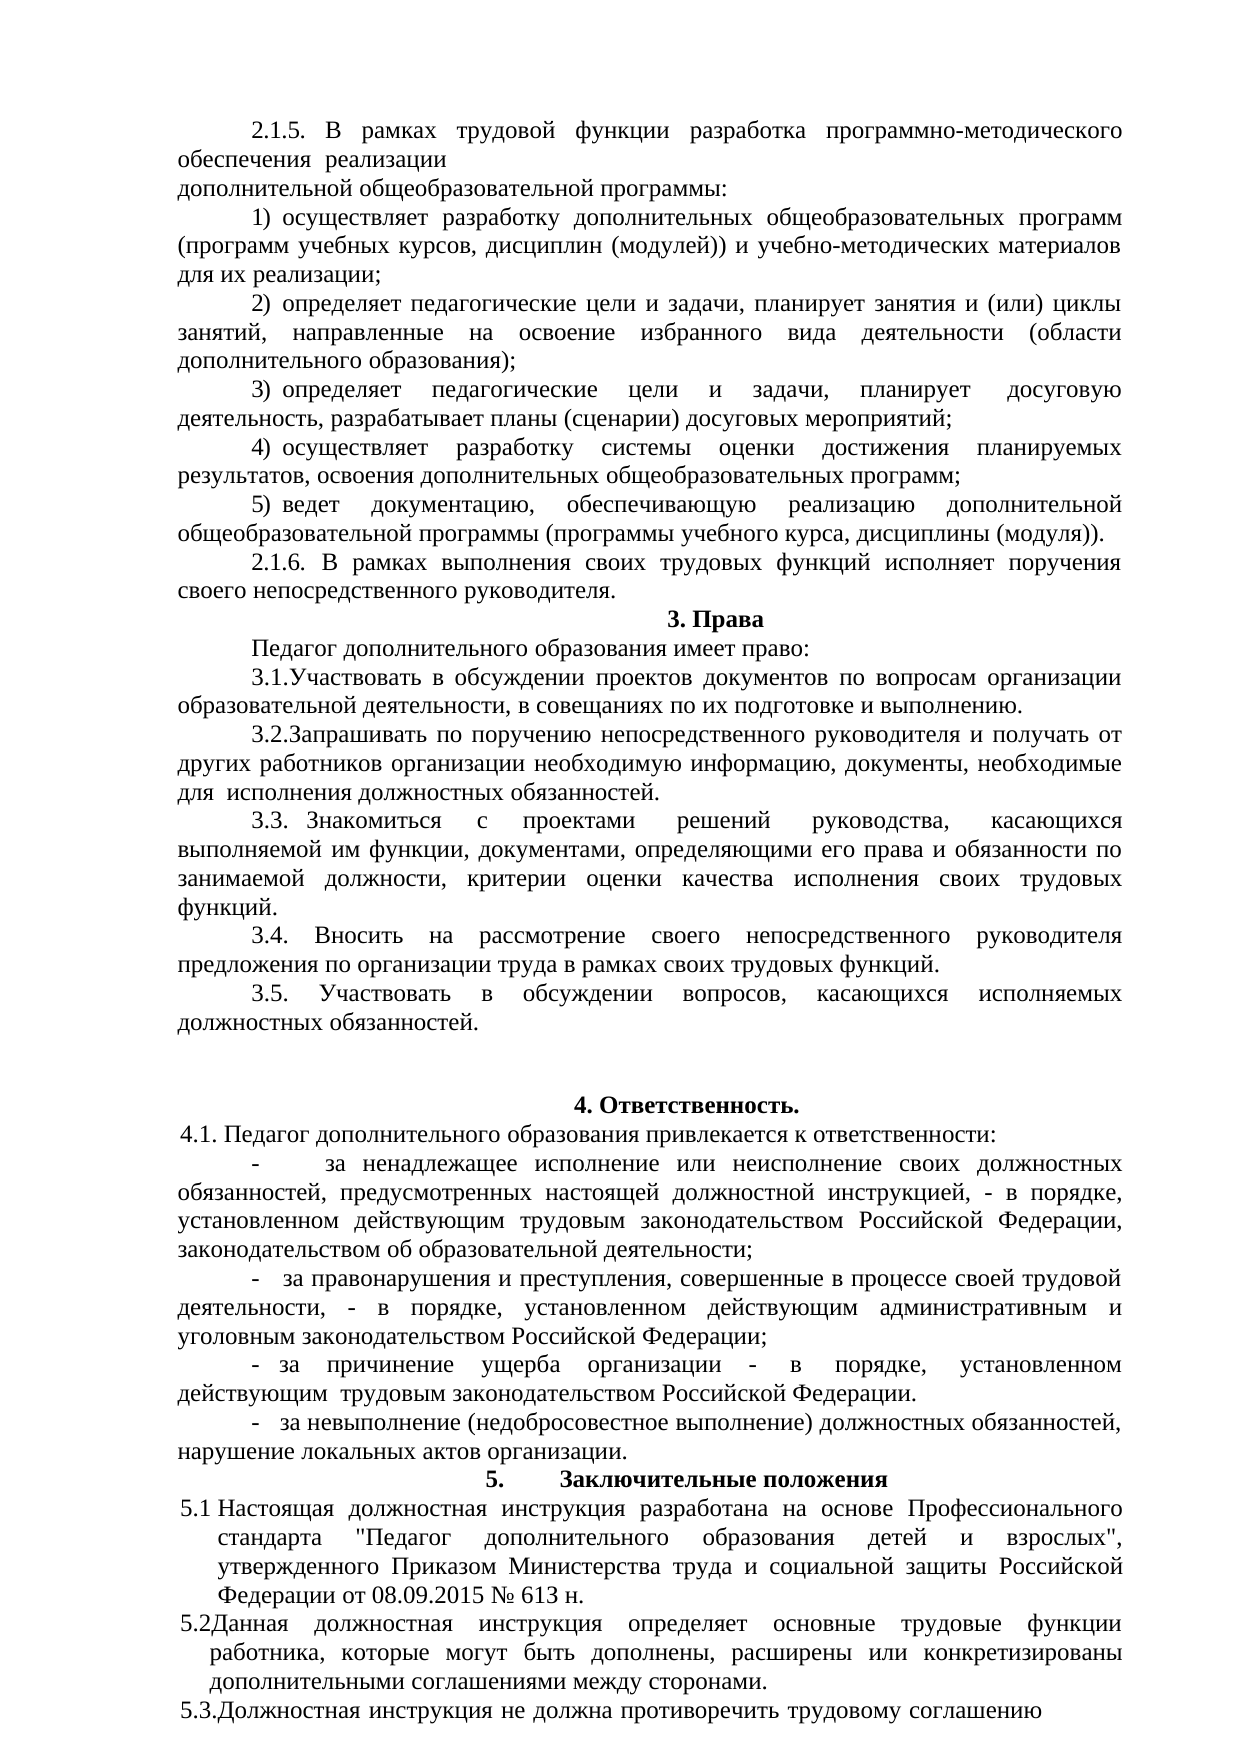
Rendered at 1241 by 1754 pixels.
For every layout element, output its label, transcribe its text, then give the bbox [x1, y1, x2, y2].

list Участвовать в обсуждении вопросов, касающихся исполняемых должностных обязанностей. [177, 978, 1122, 1035]
text 4.1. Педагог дополнительного образования привлекается к ответственности: [180, 1119, 1180, 1148]
list осуществляет разработку системы оценки достижения планируемых результатов, освоения дополнительных общеобразовательных программ; [177, 432, 1122, 489]
text дополнительной общеобразовательной программы: [177, 173, 1180, 201]
list за причинение ущерба организации - в порядке, установленном действующим трудовым законодательством Российской Федерации. [177, 1349, 1122, 1407]
list Настоящая должностная инструкция разработана на основе Профессионального стандарта "Педагог дополнительного образования детей и взрослых", утвержденного Приказом Министерства труда и социальной защиты Российской Федерации от 08.09.2015 № 61З н. [180, 1493, 1123, 1608]
list определяет педагогические цели и задачи, планирует досуговую деятельность, разрабатывает планы (сценарии) досуговых мероприятий; [177, 374, 1122, 432]
text Педагог дополнительного образования имеет право: [251, 633, 1180, 662]
list осуществляет разработку дополнительных общеобразовательных программ (программ учебных курсов, дисциплин (модулей)) и учебно-методических материалов для их реализации; [177, 202, 1122, 288]
list Вносить на рассмотрение своего непосредственного руководителя предложения по организации труда в рамках своих трудовых функций. [177, 920, 1122, 978]
list Участвовать в обсуждении проектов документов по вопросам организации образовательной деятельности, в совещаниях по их подготовке и выполнению. [177, 662, 1122, 719]
text 5.2Данная должностная инструкция определяет основные трудовые функции работника, которые могут быть дополнены, расширены или конкретизированы дополнительными соглашениями между сторонами. [180, 1608, 1123, 1695]
list В рамках трудовой функции разработка программно-методического обеспечения реализации [177, 115, 1123, 173]
list Ответственность. [574, 1091, 1180, 1119]
text 5.3.Должностная инструкция не должна противоречить трудовому соглашению [133, 1695, 1180, 1723]
list определяет педагогические цели и задачи, планирует занятия и (или) циклы занятий, направленные на освоение избранного вида деятельности (области дополнительного образования); [177, 288, 1122, 374]
list Запрашивать по поручению непосредственного руководителя и получать от других работников организации необходимую информацию, документы, необходимые для исполнения должностных обязанностей. [177, 719, 1122, 805]
list за ненадлежащее исполнение или неисполнение своих должностных обязанностей, предусмотренных настоящей должностной инструкцией, - в порядке, установленном действующим трудовым законодательством Российской Федерации, законодательством об образовательной деятельности; [177, 1148, 1123, 1263]
list Знакомиться с проектами решений руководства, касающихся выполняемой им функции, документами, определяющими его права и обязанности по занимаемой должности, критерии оценки качества исполнения своих трудовых функций. [177, 805, 1122, 920]
list за правонарушения и преступления, совершенные в процессе своей трудовой деятельности, - в порядке, установленном действующим административным и уголовным законодательством Российской Федерации; [177, 1263, 1122, 1349]
list за невыполнение (недобросовестное выполнение) должностных обязанностей, нарушение локальных актов организации. [177, 1407, 1122, 1464]
list ведет документацию, обеспечивающую реализацию дополнительной общеобразовательной программы (программы учебного курса, дисциплины (модуля)). [177, 489, 1122, 547]
list Заключительные положения [485, 1465, 1180, 1493]
list В рамках выполнения своих трудовых функций исполняет поручения своего непосредственного руководителя. [177, 547, 1122, 604]
list Права [251, 604, 1180, 633]
